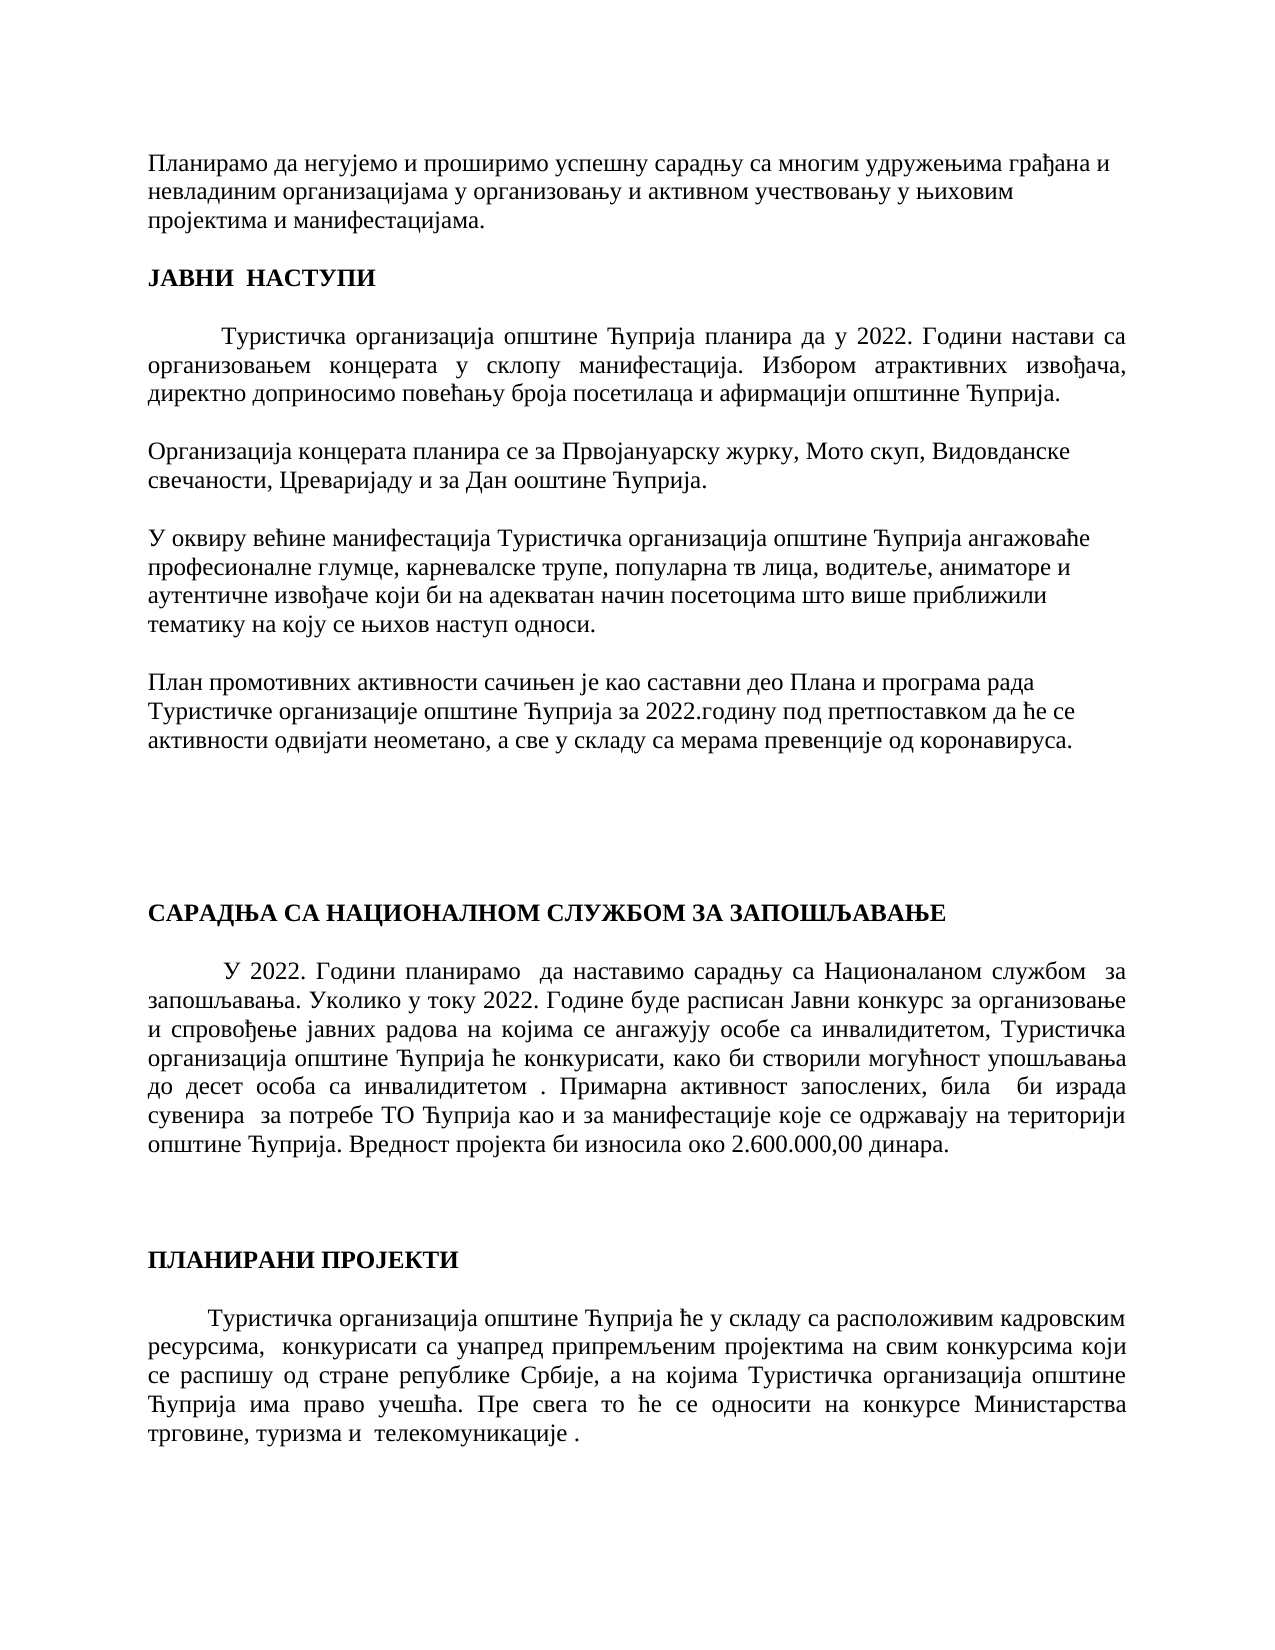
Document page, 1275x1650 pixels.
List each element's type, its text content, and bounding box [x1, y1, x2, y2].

text У 2022. Години планирамо да наставимо сарадњу са Националаном службом за запошљавања. Уколико у току 2022. Године буде расписан Јавни конкурс за организовање и спровођење јавних радова на којима се ангажују особе са инвалидитетом, Туристичка организација општине Ћуприја ће конкурисати, како би створили могућност упошљавања до десет особа са инвалидитетом . Примарна активност запослених, била би израда сувенира за потребе ТО Ћуприја као и за манифестације које се одржавају на територији општине Ћуприја. Вредност пројекта би износила око 2.600.000,00 динара. [148, 956, 1127, 1158]
text ЈАВНИ НАСТУПИ [148, 263, 1127, 292]
text Туристичка организација општине Ћуприја ће у складу са расположивим кадровским ресурсима, конкурисати са унапред припремљеним пројектима на свим конкурсима који се распишу од стране републике Србије, а на којима Туристичка организација општине Ћуприја има право учешћа. Пре свега то ће се односити на конкурсе Министарства трговине, туризма и телекомуникације . [148, 1303, 1127, 1446]
text План промотивних активности сачињен је као саставни део Плана и програма рада Туристичке организације општине Ћуприја за 2022.годину под претпоставком да ће се активности одвијати неометано, а све у складу са мерама превенције од коронавируса. [148, 667, 1127, 753]
text ПЛАНИРАНИ ПРОЈЕКТИ [148, 1245, 1127, 1273]
text САРАДЊА СА НАЦИОНАЛНОМ СЛУЖБОМ ЗА ЗАПОШЉАВАЊЕ [148, 898, 1127, 927]
text Tуристичка организација општине Ћуприја планира да у 2022. Години настави са организовањем концерата у склопу манифестација. Избором атрактивних извођача, директно доприносимо повећању броја посетилаца и афирмацији општинне Ћуприја. [148, 321, 1127, 407]
text У оквиру већине манифестација Туристичка организација општине Ћуприја ангажоваће професионалне глумце, карневалске трупе, популарна тв лица, водитеље, аниматоре и аутентичне извођаче који би на адекватан начин посетоцима што више приближили тематику на коју се њихов наступ односи. [148, 523, 1127, 638]
text Организација концерата планира се за Првојануарску журку, Мото скуп, Видовданске свечаности, Цреваријаду и за Дан ооштине Ћуприја. [148, 436, 1127, 494]
text Планирамо да негујемо и проширимо успешну сарадњу са многим удружењима грађана и невладиним организацијама у организовању и активном учествовању у њиховим пројектима и манифестацијама. [148, 148, 1127, 234]
